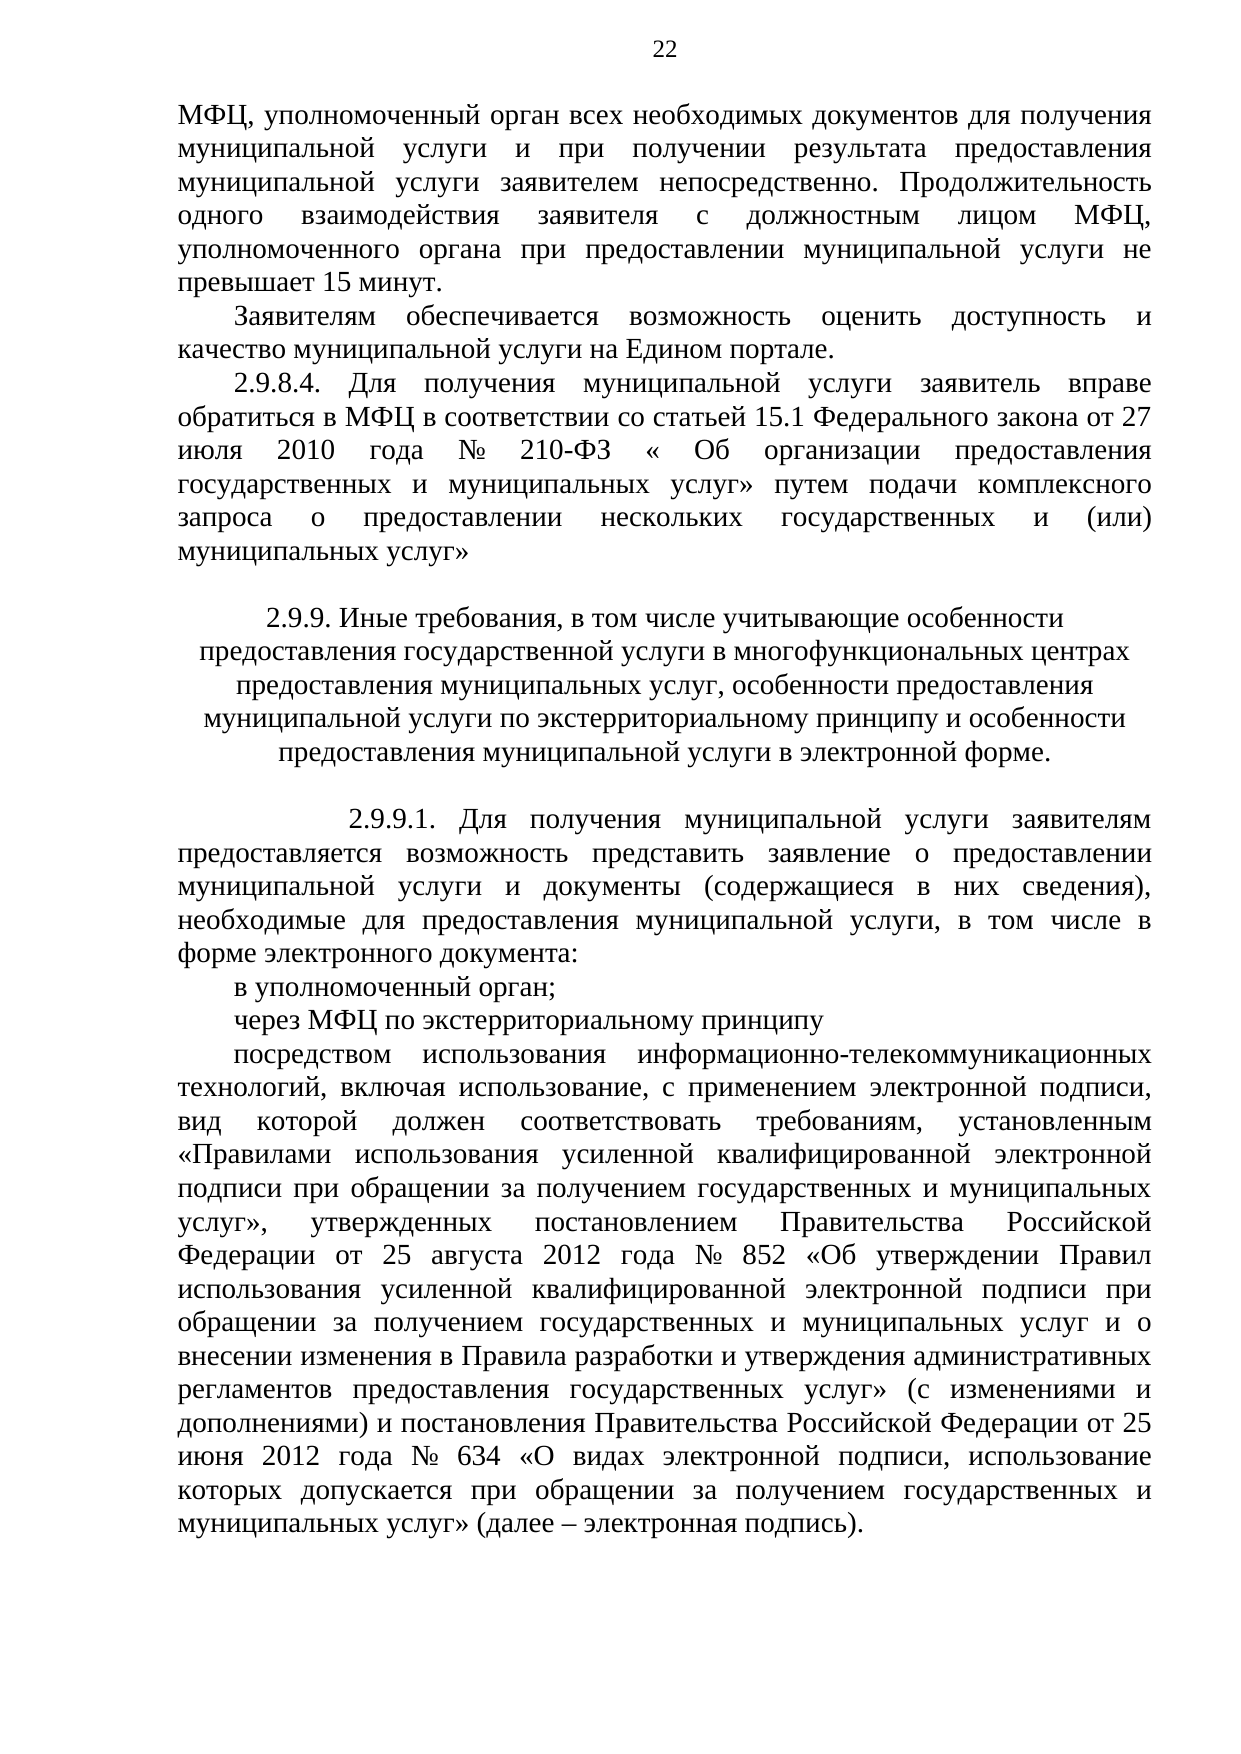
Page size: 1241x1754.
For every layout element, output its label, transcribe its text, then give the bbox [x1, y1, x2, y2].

text через МФЦ по экстерриториальному принципу [177, 1002, 1152, 1036]
text 2.9.9.1. Для получения муниципальной услуги заявителям предоставляется возможность представить заявление о предоставлении муниципальной услуги и документы (содержащиеся в них сведения), необходимые для предоставления муниципальной услуги, в том числе в форме электронного документа: [177, 801, 1152, 969]
text 2.9.8.4. Для получения муниципальной услуги заявитель вправе обратиться в МФЦ в соответствии со статьей 15.1 Федерального закона от 27 июля 2010 года № 210-ФЗ « Об организации предоставления государственных и муниципальных услуг» путем подачи комплексного запроса о предоставлении нескольких государственных и (или) муниципальных услуг» [177, 365, 1152, 566]
text посредством использования информационно-телекоммуникационных технологий, включая использование, с применением электронной подписи, вид которой должен соответствовать требованиям, установленным «Правилами использования усиленной квалифицированной электронной подписи при обращении за получением государственных и муниципальных услуг», утвержденных постановлением Правительства Российской Федерации от 25 августа 2012 года № 852 «Об утверждении Правил использования усиленной квалифицированной электронной подписи при обращении за получением государственных и муниципальных услуг и о внесении изменения в Правила разработки и утверждения административных регламентов предоставления государственных услуг» (с изменениями и дополнениями) и постановления Правительства Российской Федерации от 25 июня 2012 года № 634 «О видах электронной подписи, использование которых допускается при обращении за получением государственных и муниципальных услуг» (далее – электронная подпись). [177, 1036, 1152, 1539]
text в уполномоченный орган; [177, 969, 1152, 1002]
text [177, 97, 1152, 298]
text Заявителям обеспечивается возможность оценить доступность и качество муниципальной услуги на Едином портале. [177, 298, 1152, 365]
text 2.9.9. Иные требования, в том числе учитывающие особенности предоставления государственной услуги в многофункциональных центрах предоставления муниципальных услуг, особенности предоставления муниципальной услуги по экстерриториальному принципу и особенности предоставления муниципальной услуги в электронной форме. [177, 600, 1152, 768]
